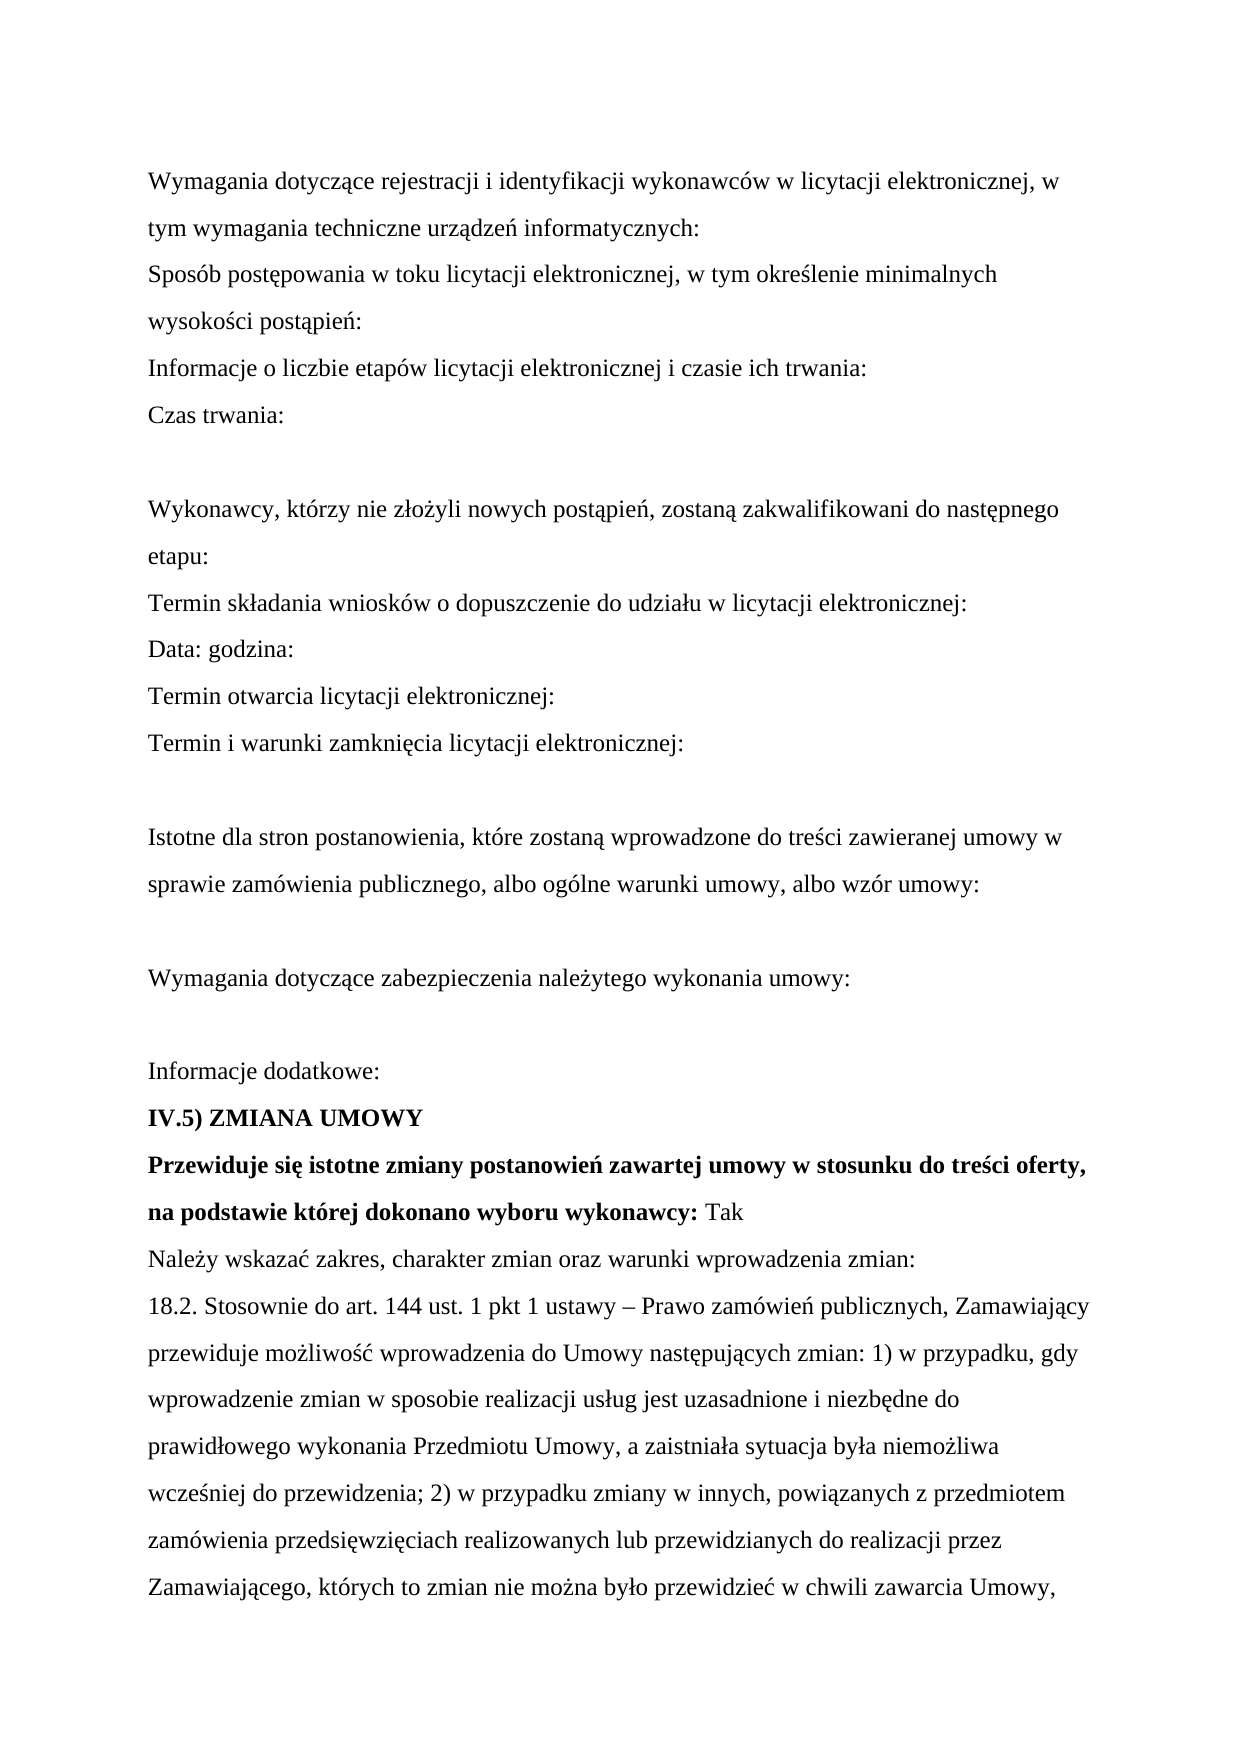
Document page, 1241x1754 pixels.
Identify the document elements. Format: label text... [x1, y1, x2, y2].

text Termin składania wniosków o dopuszczenie do udziału w licytacji elektronicznej: Data: godzina: Termin otwarcia licytacji elektronicznej: [148, 569, 1093, 710]
text Informacje o liczbie etapów licytacji elektronicznej i czasie ich trwania: [148, 335, 1093, 382]
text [148, 1085, 1093, 1601]
text Istotne dla stron postanowienia, które zostaną wprowadzone do treści zawieranej umowy w sprawie zamówienia publicznego, albo ogólne warunki umowy, albo wzór umowy: [148, 757, 1093, 898]
text Informacje dodatkowe: [148, 991, 1093, 1085]
text Termin i warunki zamknięcia licytacji elektronicznej: [148, 710, 1093, 757]
text Wymagania dotyczące zabezpieczenia należytego wykonania umowy: [148, 898, 1093, 991]
text Sposób postępowania w toku licytacji elektronicznej, w tym określenie minimalnych wysokości postąpień: [148, 241, 1093, 335]
text Czas trwania: Wykonawcy, którzy nie złożyli nowych postąpień, zostaną zakwalifikowani do następnego etapu: [148, 382, 1093, 569]
text Wymagania dotyczące rejestracji i identyfikacji wykonawców w licytacji elektronicznej, w tym wymagania techniczne urządzeń informatycznych: [148, 148, 1093, 241]
